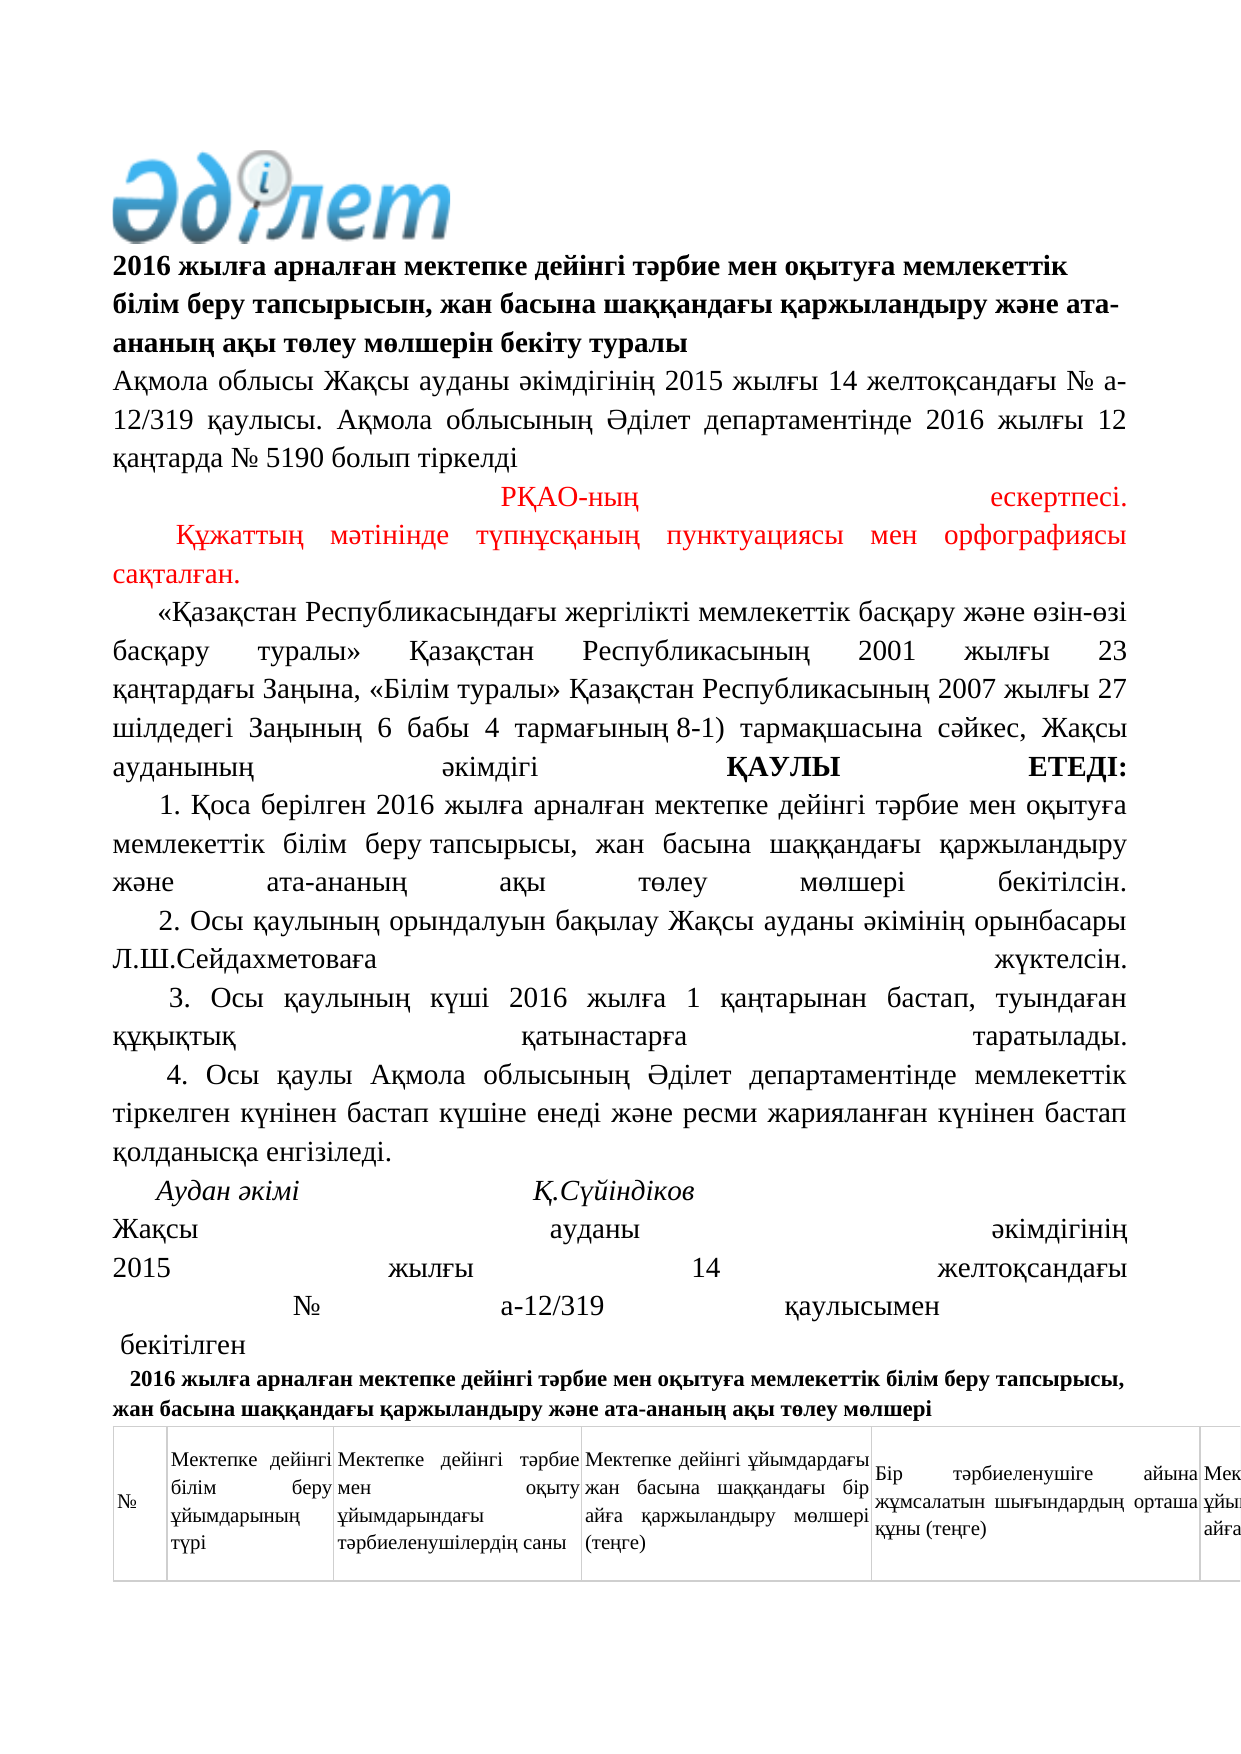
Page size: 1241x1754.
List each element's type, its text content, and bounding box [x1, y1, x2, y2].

table_header Мектепке дейінгі тәрбие мен оқыту ұйымдарындағы тәрбиеленушілердің саны [334, 1427, 581, 1580]
text «Қазақстан Республикасындағы жергілікті мемлекеттік басқару және өзін-өзі басқару туралы» Қазақстан Республикасының 2001 жылғы 23 қаңтардағы Заңына, «Білім туралы» Қазақстан Республикасының 2007 жылғы 27 шілдедегі Заңының 6 бабы 4 тармағының 8-1) тармақшасына сәйкес, Жақсы ауданының әкімдігі ҚАУЛЫ ЕТЕДI: 1. Қоса берілген 2016 жылға арналған мектепке дейінгі тәрбие мен оқытуға мемлекеттік білім беру тапсырысы, жан басына шаққандағы қаржыландыру және ата-ананың ақы төлеу мөлшері бекітілсін. 2. Осы қаулының орындалуын бақылау Жақсы ауданы әкімінің орынбасары Л.Ш.Сейдахметоваға жүктелсін. 3. Осы қаулының күші 2016 жылға 1 қаңтарынан бастап, туындаған құқықтық қатынастарға таратылады. 4. Осы қаулы Ақмола облысының Әділет департаментінде мемлекеттік тіркелген күнінен бастап күшіне енеді және ресми жарияланған күнінен бастап қолданысқа енгізіледі. [112, 594, 1128, 1168]
text Жақсы ауданы әкімдігінің 2015 жылғы 14 желтоқсандағы № а-12/319 қаулысымен бекітілген [112, 1211, 1128, 1360]
text 2016 жылға арналған мектепке дейінгі тәрбие мен оқытуға мемлекеттік білім беру тапсырысын, жан басына шаққандағы қаржыландыру және ата-ананың ақы төлеу мөлшерін бекіту туралы [112, 248, 1128, 358]
table_header Мектепке дейінгі білім беру ұйымдардағы ата-аналардың бір айға төлемінің мөлшері (теңге) [1201, 1427, 1240, 1580]
text 2016 жылға арналған мектепке дейінгі тәрбие мен оқытуға мемлекеттік білім беру тапсырысы, жан басына шаққандағы қаржыландыру және ата-ананың ақы төлеу мөлшері [112, 1365, 1128, 1422]
text Аудан әкімі Қ.Сүйіндіков [112, 1173, 1128, 1206]
text Ақмола облысы Жақсы ауданы әкімдігінің 2015 жылғы 14 желтоқсандағы № а-12/319 қаулысы. Ақмола облысының Әділет департаментінде 2016 жылғы 12 қаңтарда № 5190 болып тіркелді [112, 363, 1128, 474]
table_header Бір тәрбиеленушіге айына жұмсалатын шығындардың орташа құны (теңге) [872, 1427, 1199, 1580]
table_header Мектепке дейінгі ұйымдардағы жан басына шаққандағы бір айға қаржыландыру мөлшері (теңге) [582, 1427, 871, 1580]
text РҚАО-ның ескертпесі. Құжаттың мәтінінде түпнұсқаның пунктуациясы мен орфографиясы сақталған. [112, 479, 1128, 589]
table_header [168, 1427, 333, 1580]
picture [112, 150, 451, 244]
table_header № [114, 1427, 166, 1580]
